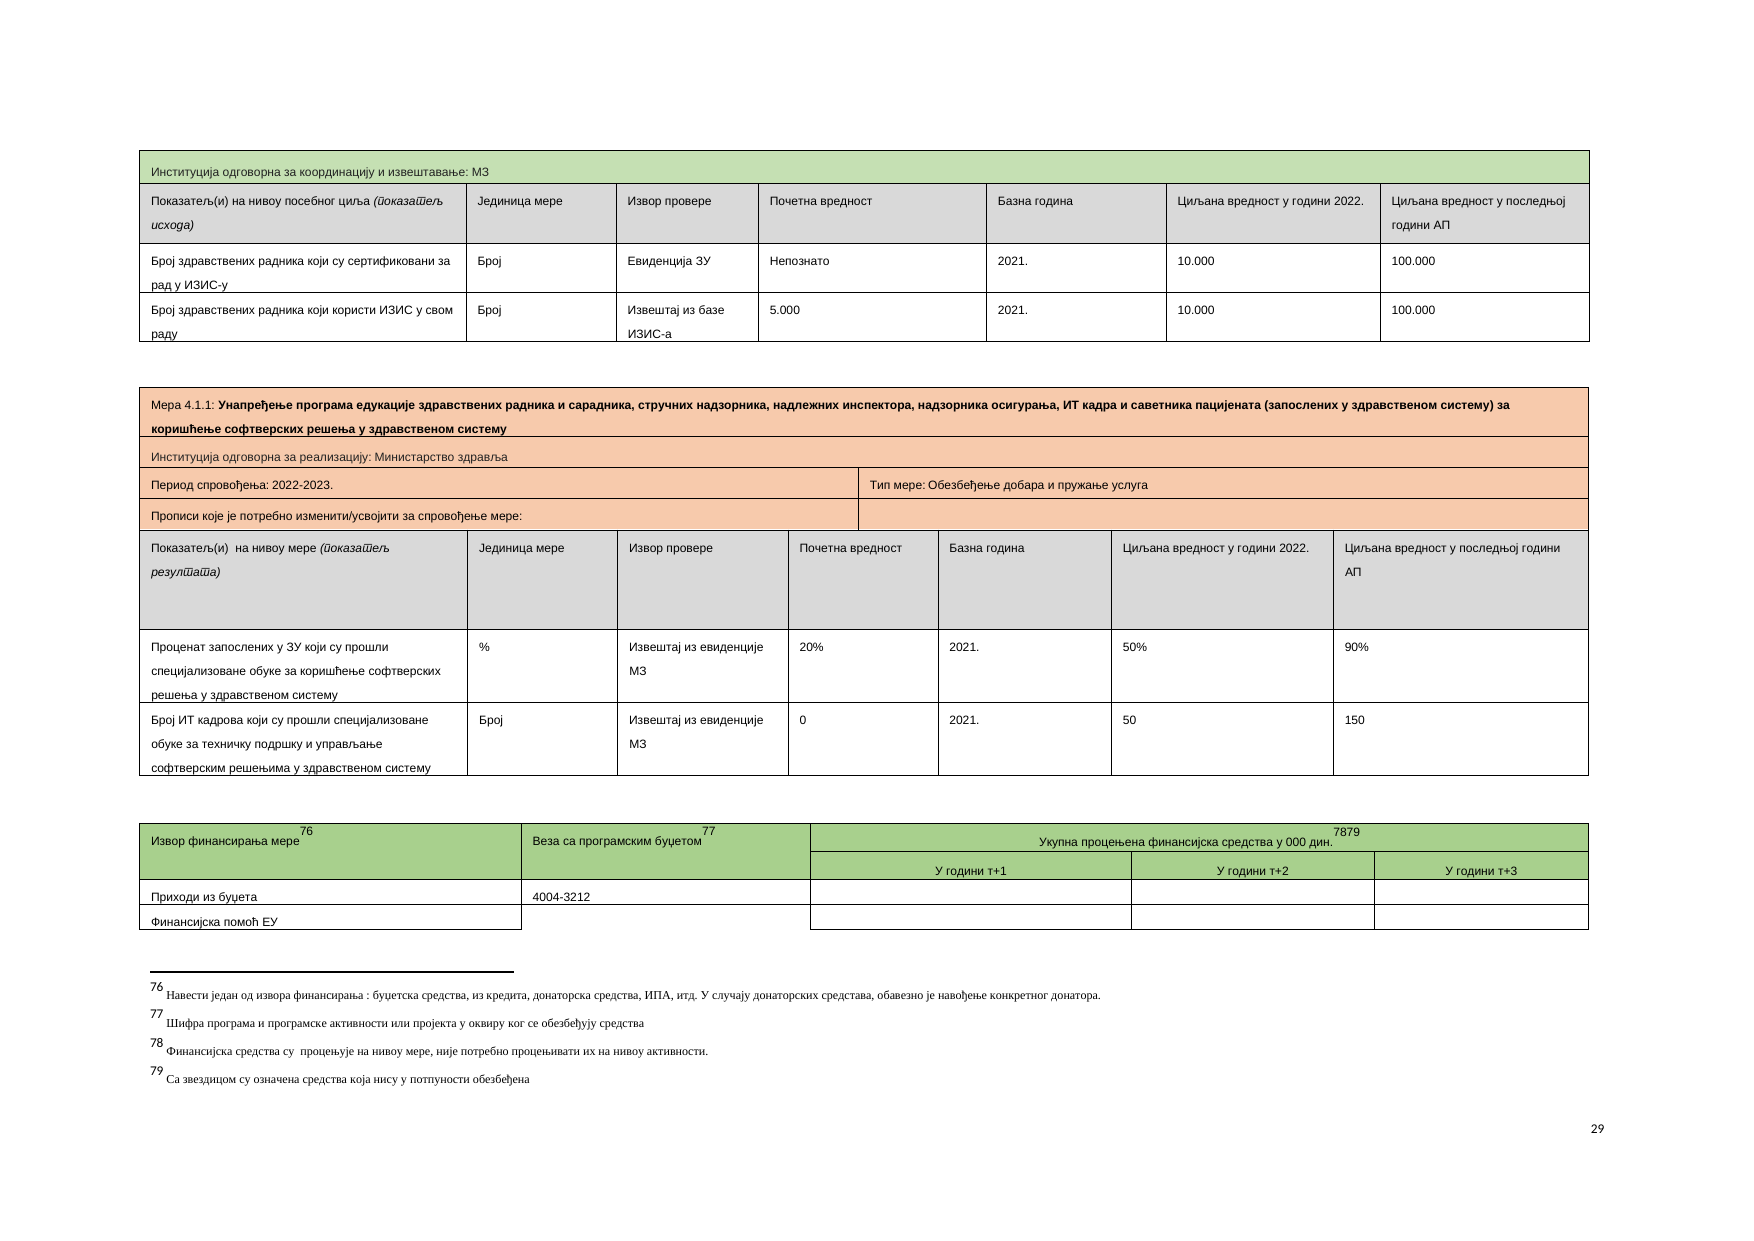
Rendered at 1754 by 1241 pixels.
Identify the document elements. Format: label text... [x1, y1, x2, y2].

table_cell Циљана вредност у години 2022. [1112, 531, 1333, 629]
table_cell Тип мере: Обезбеђење добара и пружање услуга [859, 468, 1588, 498]
table_cell 100.000 [1381, 293, 1589, 341]
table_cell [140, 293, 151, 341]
table_cell [811, 880, 1131, 904]
table_cell Jединица мере [467, 184, 616, 243]
table_cell [859, 499, 1588, 529]
table_header Укупна процењена финансијска средства у 000 дин. [811, 824, 1588, 851]
table_cell 10.000 [1167, 293, 1380, 341]
table_cell 2021. [939, 630, 1111, 702]
table_header Мера 4.1.1: Унапређење програма едукације здравствених радника и сарадника, стручних надзорника, надлежних инспектора, надзорника осигурања, ИТ кадра и саветника пацијената (запослених у здравственом систему) за коришћење софтверских решења у здравственом систему [140, 388, 1588, 436]
table_cell Извор провере [618, 531, 788, 629]
table_cell 2021. [939, 703, 1111, 775]
table_cell Период спровођења: 2022-2023. [140, 468, 858, 498]
table_cell 100.000 [1381, 244, 1589, 292]
table_cell 20% [789, 630, 938, 702]
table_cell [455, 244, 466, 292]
table_cell Непознато [759, 244, 986, 292]
table_cell 0 [789, 703, 938, 775]
table_cell Институција одговорна за реализацију: Министарство здравља [140, 437, 1588, 467]
table_cell Базна година [939, 531, 1111, 629]
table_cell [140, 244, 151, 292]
table_cell 50 [1112, 703, 1333, 775]
table_cell Извештај из евиденције МЗ [618, 630, 788, 702]
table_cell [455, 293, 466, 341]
table_cell Приходи из буџета [140, 880, 521, 904]
table_cell 2021. [987, 244, 1166, 292]
table_cell Финансијска помоћ ЕУ [140, 905, 521, 929]
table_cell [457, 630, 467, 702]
table_cell Показатељ(и) на нивоу мере (показатељ резултата) [140, 531, 467, 629]
table_cell Показатељ(и) на нивоу посебног циља (показатељ исхода) [140, 184, 466, 243]
table_cell % [468, 630, 617, 702]
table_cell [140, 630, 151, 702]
table_cell [811, 905, 1131, 929]
table_cell [1132, 880, 1374, 904]
table_cell Број [468, 703, 617, 775]
table_cell [1132, 905, 1374, 929]
table_cell 150 [1334, 703, 1588, 775]
table_cell Jединица мере [468, 531, 617, 629]
table_cell 2021. [987, 293, 1166, 341]
table_cell Почетна вредност [789, 531, 938, 629]
table_cell [1375, 880, 1588, 904]
table_cell 5.000 [759, 293, 986, 341]
table_cell Институција одговорна за координацију и извештавање: МЗ [140, 151, 1589, 183]
table_cell Циљaна вредност у последњој години АП [1381, 184, 1589, 243]
table_cell У години т+3 [1375, 852, 1588, 879]
table_cell Број [467, 293, 616, 341]
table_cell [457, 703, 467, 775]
table_cell Прописи које је потребно изменити/усвојити за спровођење мере: [140, 499, 858, 529]
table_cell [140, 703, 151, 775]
table_cell Евиденција ЗУ [617, 244, 758, 292]
table_cell 50% [1112, 630, 1333, 702]
table_cell Извештај из евиденције МЗ [618, 703, 788, 775]
table_cell У години т+2 [1132, 852, 1374, 879]
table_cell Базна година [987, 184, 1166, 243]
table_cell 4004-3212 [522, 880, 810, 904]
table_header Извор финансирања мере [140, 824, 521, 879]
table_cell [1375, 905, 1588, 929]
table_cell У години т+1 [811, 852, 1131, 879]
table_cell Почетна вредност [759, 184, 986, 243]
table_cell Циљaна вредност у години 2022. [1167, 184, 1380, 243]
table_header Веза са програмским буџетом [522, 824, 810, 879]
table_cell 90% [1334, 630, 1588, 702]
table_cell 10.000 [1167, 244, 1380, 292]
table_cell Циљана вредност у последњој години АП [1334, 531, 1588, 629]
table_cell Извор провере [617, 184, 758, 243]
table_cell Број [467, 244, 616, 292]
